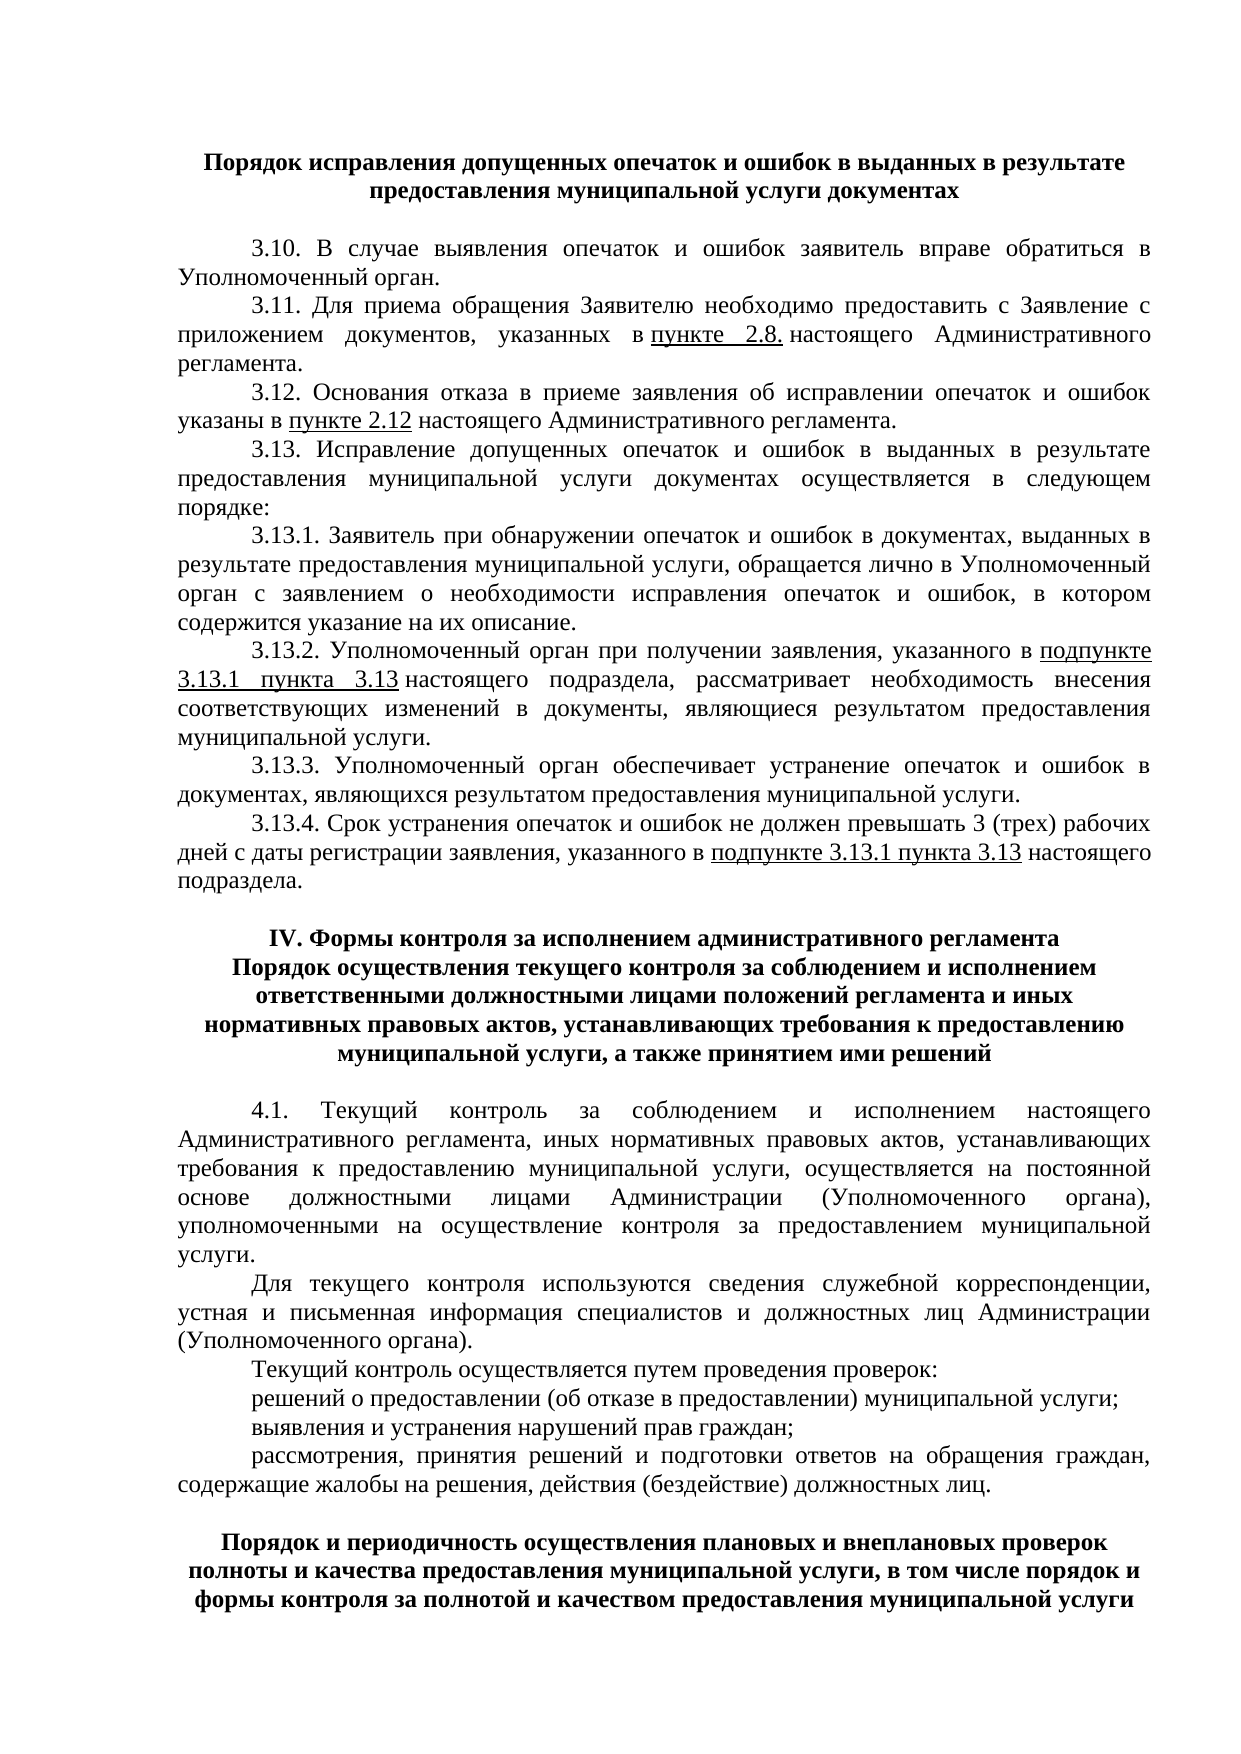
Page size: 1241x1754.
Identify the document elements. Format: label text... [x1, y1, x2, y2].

text 3.13.2. Уполномоченный орган при получении заявления, указанного в подпункте 3.13.1 пункта 3.13 настоящего подраздела, рассматривает необходимость внесения соответствующих изменений в документы, являющиеся результатом предоставления муниципальной услуги. [177, 636, 1152, 751]
text 3.11. Для приема обращения Заявителю необходимо предоставить с Заявление с приложением документов, указанных в пункте 2.8. настоящего Административного регламента. [177, 291, 1152, 377]
text решений о предоставлении (об отказе в предоставлении) муниципальной услуги; [177, 1383, 1152, 1412]
text Порядок исправления допущенных опечаток и ошибок в выданных в результате предоставления муниципальной услуги документах [177, 147, 1152, 204]
text выявления и устранения нарушений прав граждан; [177, 1412, 1152, 1441]
text IV. Формы контроля за исполнением административного регламента [177, 923, 1152, 952]
text Порядок осуществления текущего контроля за соблюдением и исполнением ответственными должностными лицами положений регламента и иных нормативных правовых актов, устанавливающих требования к предоставлению муниципальной услуги, а также принятием ими решений [177, 952, 1152, 1067]
text 3.13.1. Заявитель при обнаружении опечаток и ошибок в документах, выданных в результате предоставления муниципальной услуги, обращается лично в Уполномоченный орган с заявлением о необходимости исправления опечаток и ошибок, в котором содержится указание на их описание. [177, 521, 1152, 636]
text 4.1. Текущий контроль за соблюдением и исполнением настоящего Административного регламента, иных нормативных правовых актов, устанавливающих требования к предоставлению муниципальной услуги, осуществляется на постоянной основе должностными лицами Администрации (Уполномоченного органа), уполномоченными на осуществление контроля за предоставлением муниципальной услуги. [177, 1096, 1152, 1268]
text Порядок и периодичность осуществления плановых и внеплановых проверок полноты и качества предоставления муниципальной услуги, в том числе порядок и формы контроля за полнотой и качеством предоставления муниципальной услуги [177, 1527, 1152, 1613]
text 3.13.4. Срок устранения опечаток и ошибок не должен превышать 3 (трех) рабочих дней с даты регистрации заявления, указанного в подпункте 3.13.1 пункта 3.13 настоящего подраздела. [177, 808, 1152, 894]
text 3.10. В случае выявления опечаток и ошибок заявитель вправе обратиться в Уполномоченный орган. [177, 233, 1152, 291]
text рассмотрения, принятия решений и подготовки ответов на обращения граждан, содержащие жалобы на решения, действия (бездействие) должностных лиц. [177, 1441, 1152, 1498]
text 3.12. Основания отказа в приеме заявления об исправлении опечаток и ошибок указаны в пункте 2.12 настоящего Административного регламента. [177, 377, 1152, 434]
text 3.13.3. Уполномоченный орган обеспечивает устранение опечаток и ошибок в документах, являющихся результатом предоставления муниципальной услуги. [177, 751, 1152, 808]
text Текущий контроль осуществляется путем проведения проверок: [177, 1354, 1152, 1383]
text Для текущего контроля используются сведения служебной корреспонденции, устная и письменная информация специалистов и должностных лиц Администрации (Уполномоченного органа). [177, 1268, 1152, 1354]
text 3.13. Исправление допущенных опечаток и ошибок в выданных в результате предоставления муниципальной услуги документах осуществляется в следующем порядке: [177, 434, 1152, 521]
